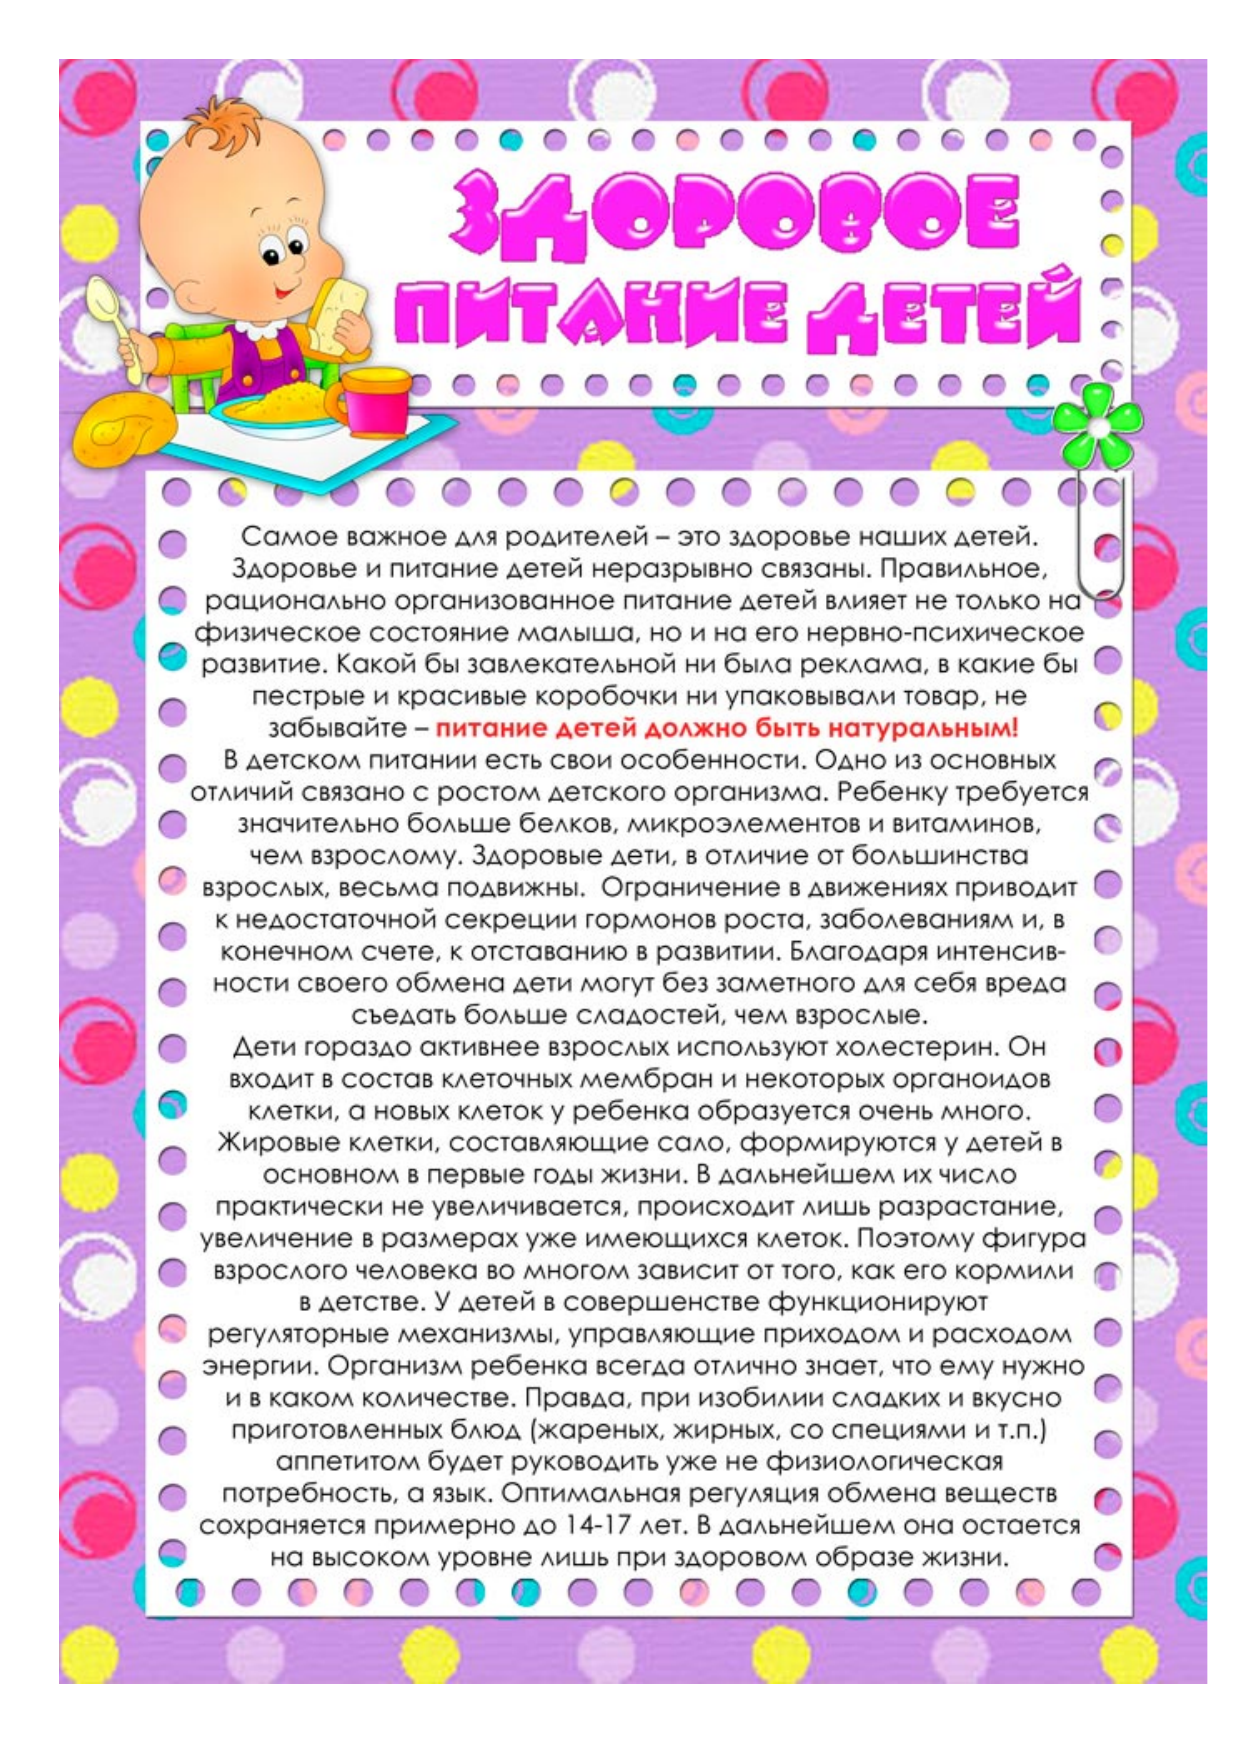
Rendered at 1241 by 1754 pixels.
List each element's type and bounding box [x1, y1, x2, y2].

picture [59, 59, 1208, 1684]
